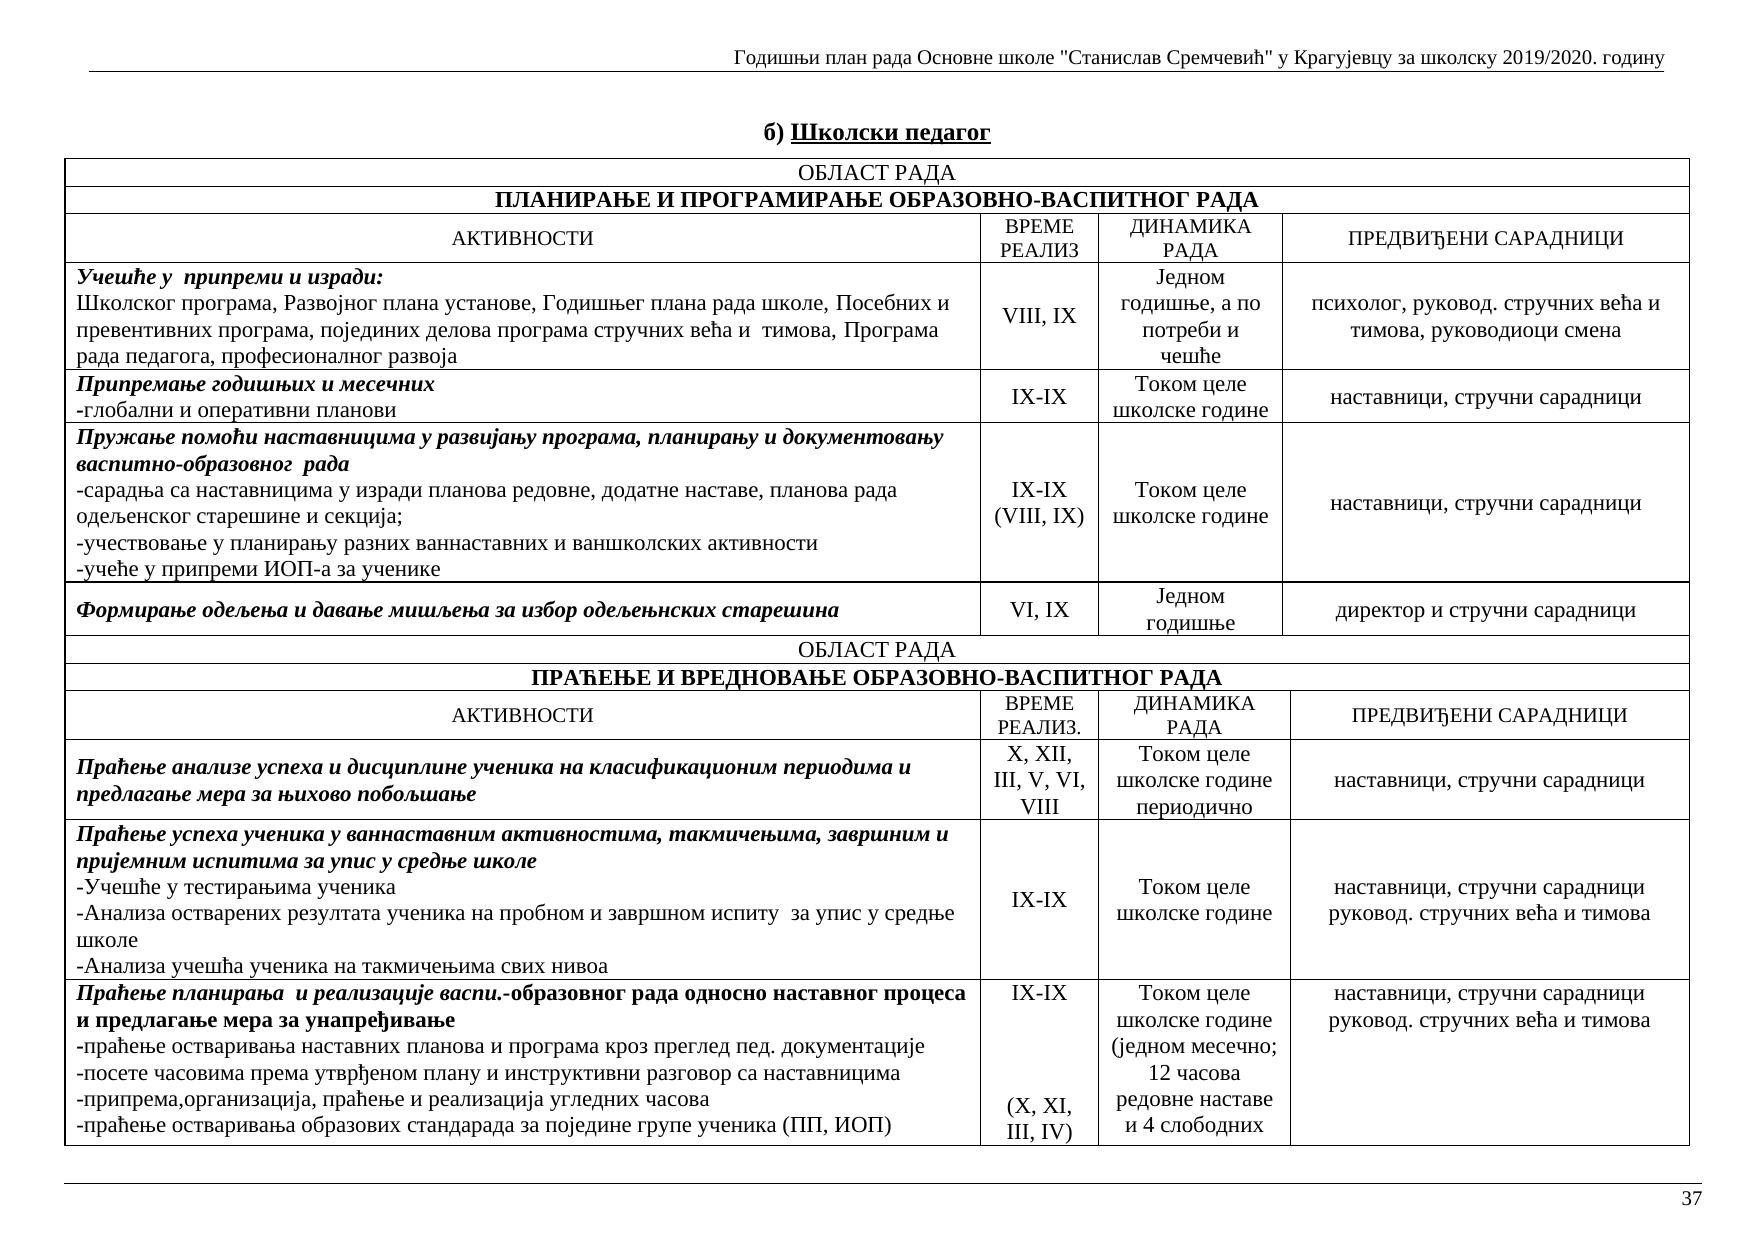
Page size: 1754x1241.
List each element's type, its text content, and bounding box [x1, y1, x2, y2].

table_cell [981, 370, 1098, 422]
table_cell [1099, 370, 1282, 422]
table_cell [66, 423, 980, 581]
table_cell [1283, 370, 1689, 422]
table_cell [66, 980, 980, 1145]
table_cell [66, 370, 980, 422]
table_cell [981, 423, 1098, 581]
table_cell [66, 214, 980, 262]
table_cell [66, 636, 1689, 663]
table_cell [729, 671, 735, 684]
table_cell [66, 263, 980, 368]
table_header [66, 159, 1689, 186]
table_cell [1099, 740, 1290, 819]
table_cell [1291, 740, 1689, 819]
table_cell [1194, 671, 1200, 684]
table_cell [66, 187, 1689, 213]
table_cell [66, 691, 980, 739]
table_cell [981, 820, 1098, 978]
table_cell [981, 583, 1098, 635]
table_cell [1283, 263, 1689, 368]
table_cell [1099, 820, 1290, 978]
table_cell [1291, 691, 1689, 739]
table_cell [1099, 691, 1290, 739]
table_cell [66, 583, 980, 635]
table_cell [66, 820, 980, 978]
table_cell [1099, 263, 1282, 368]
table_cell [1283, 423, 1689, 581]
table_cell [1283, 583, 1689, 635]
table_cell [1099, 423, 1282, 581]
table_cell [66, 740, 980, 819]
text б) Школски педагог [89, 117, 1665, 146]
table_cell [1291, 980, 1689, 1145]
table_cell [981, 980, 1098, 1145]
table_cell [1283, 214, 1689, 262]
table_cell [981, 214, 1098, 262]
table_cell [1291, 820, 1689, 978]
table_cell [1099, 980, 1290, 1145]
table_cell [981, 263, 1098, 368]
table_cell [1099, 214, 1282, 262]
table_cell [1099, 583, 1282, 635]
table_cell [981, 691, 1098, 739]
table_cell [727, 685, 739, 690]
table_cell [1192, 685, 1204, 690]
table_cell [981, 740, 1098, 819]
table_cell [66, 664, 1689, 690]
